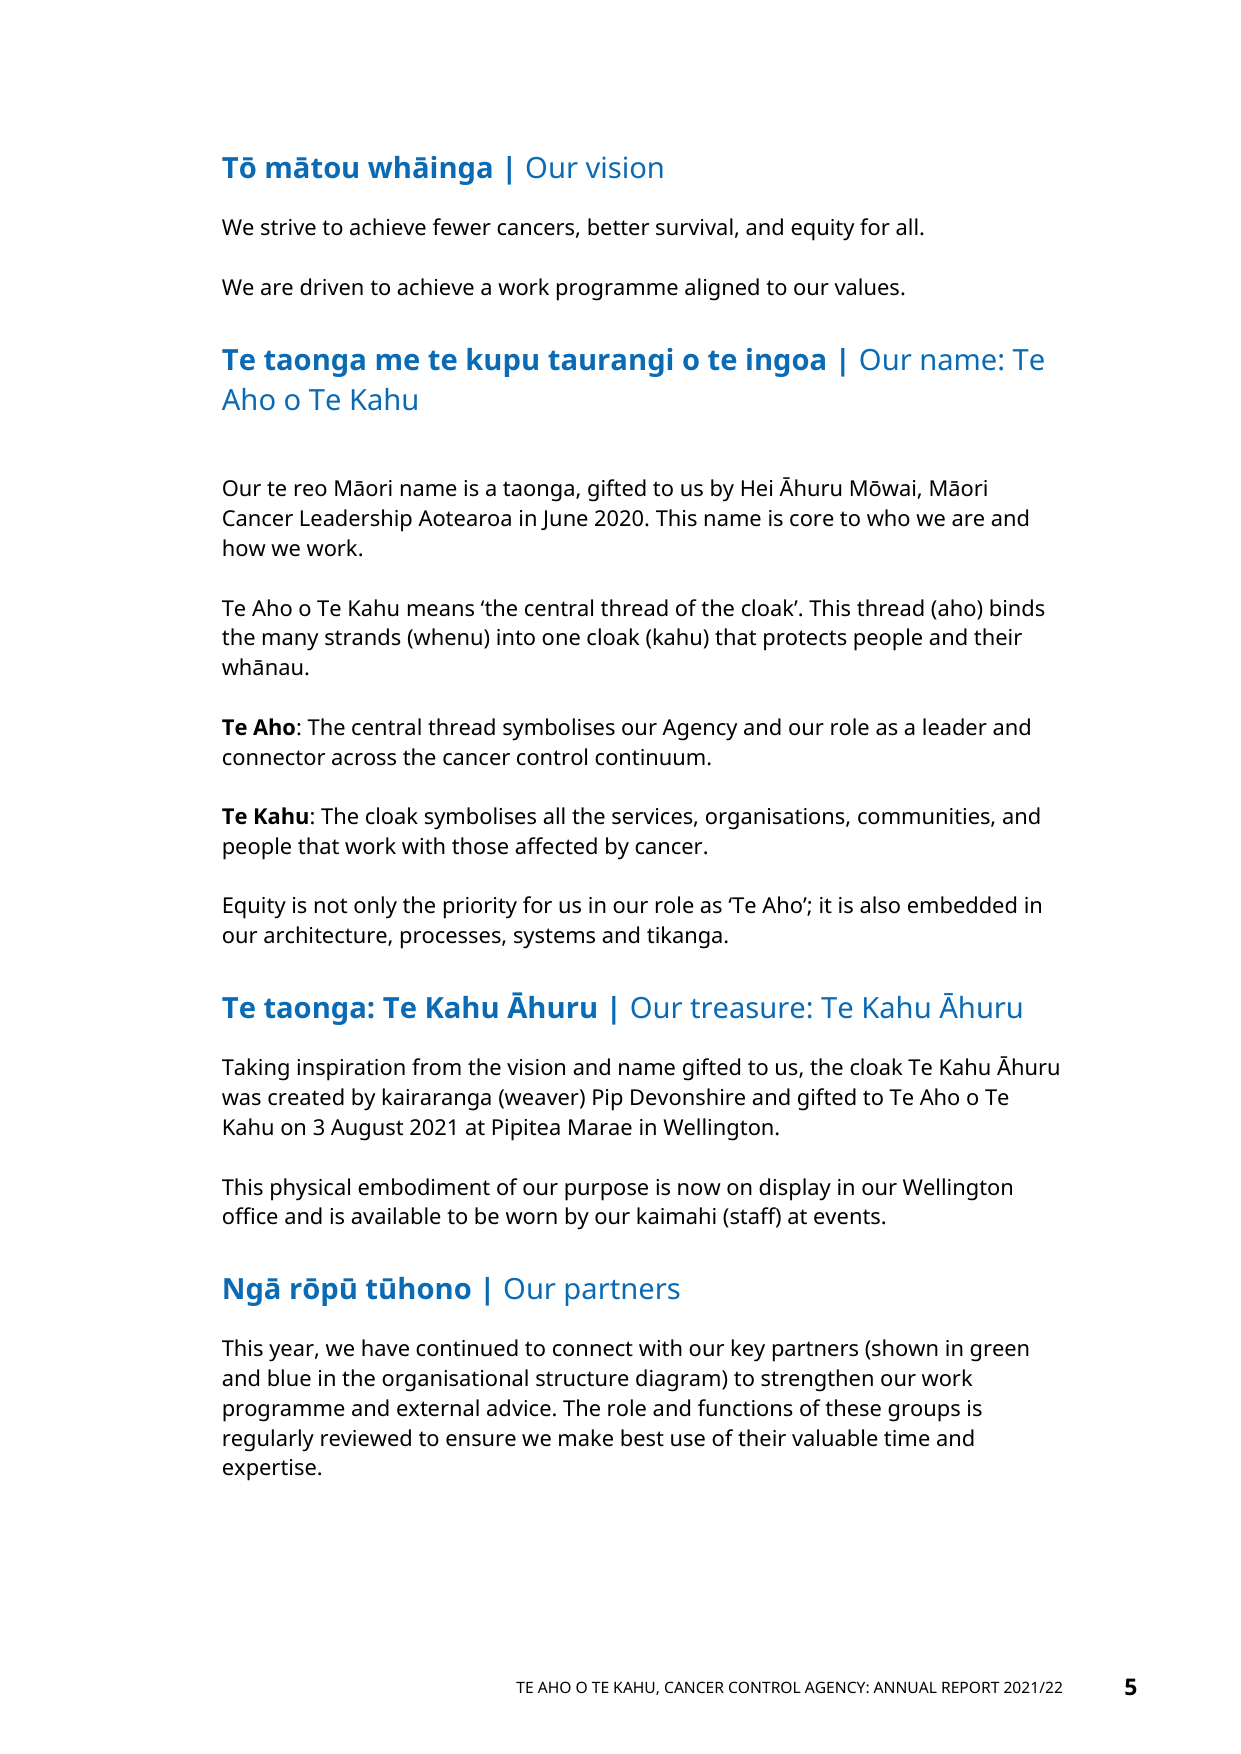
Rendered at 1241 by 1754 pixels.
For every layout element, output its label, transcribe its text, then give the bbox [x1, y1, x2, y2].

text We strive to achieve fewer cancers, better survival, and equity for all. [222, 212, 1063, 242]
text Taking inspiration from the vision and name gifted to us, the cloak Te Kahu Āhuru was created by kairaranga (weaver) Pip Devonshire and gifted to Te Aho o Te Kahu on 3 August 2021 at Pipitea Marae in Wellington. [222, 1052, 1063, 1142]
subtitle Tō mātou whāinga | Our vision [222, 148, 1063, 187]
text This year, we have continued to connect with our key partners (shown in green and blue in the organisational structure diagram) to strengthen our work programme and external advice. The role and functions of these groups is regularly reviewed to ensure we make best use of their valuable time and expertise. [222, 1333, 1063, 1482]
text Te Aho: The central thread symbolises our Agency and our role as a leader and connector across the cancer control continuum. [222, 712, 1063, 771]
text This physical embodiment of our purpose is now on display in our Wellington office and is available to be worn by our kaimahi (staff) at events. [222, 1171, 1063, 1231]
text Equity is not only the priority for us in our role as ‘Te Aho’; it is also embedded in our architecture, processes, systems and tikanga. [222, 891, 1063, 950]
text Our te reo Māori name is a taonga, gifted to us by Hei Āhuru Mōwai, Māori Cancer Leadership Aotearoa in June 2020. This name is core to who we are and how we work. [222, 473, 1063, 563]
subtitle Ngā rōpū tūhono | Our partners [222, 1268, 1063, 1308]
text Te Kahu: The cloak symbolises all the services, organisations, communities, and people that work with those affected by cancer. [222, 801, 1063, 861]
subtitle Te taonga: Te Kahu Āhuru | Our treasure: Te Kahu Āhuru [222, 988, 1063, 1027]
text Te Aho o Te Kahu means ‘the central thread of the cloak’. This thread (aho) binds the many strands (whenu) into one cloak (kahu) that protects people and their whānau. [222, 593, 1063, 682]
subtitle Te taonga me te kupu taurangi o te ingoa | Our name: Te Aho o Te Kahu [222, 339, 1063, 419]
text We are driven to achieve a work programme aligned to our values. [222, 272, 1063, 302]
